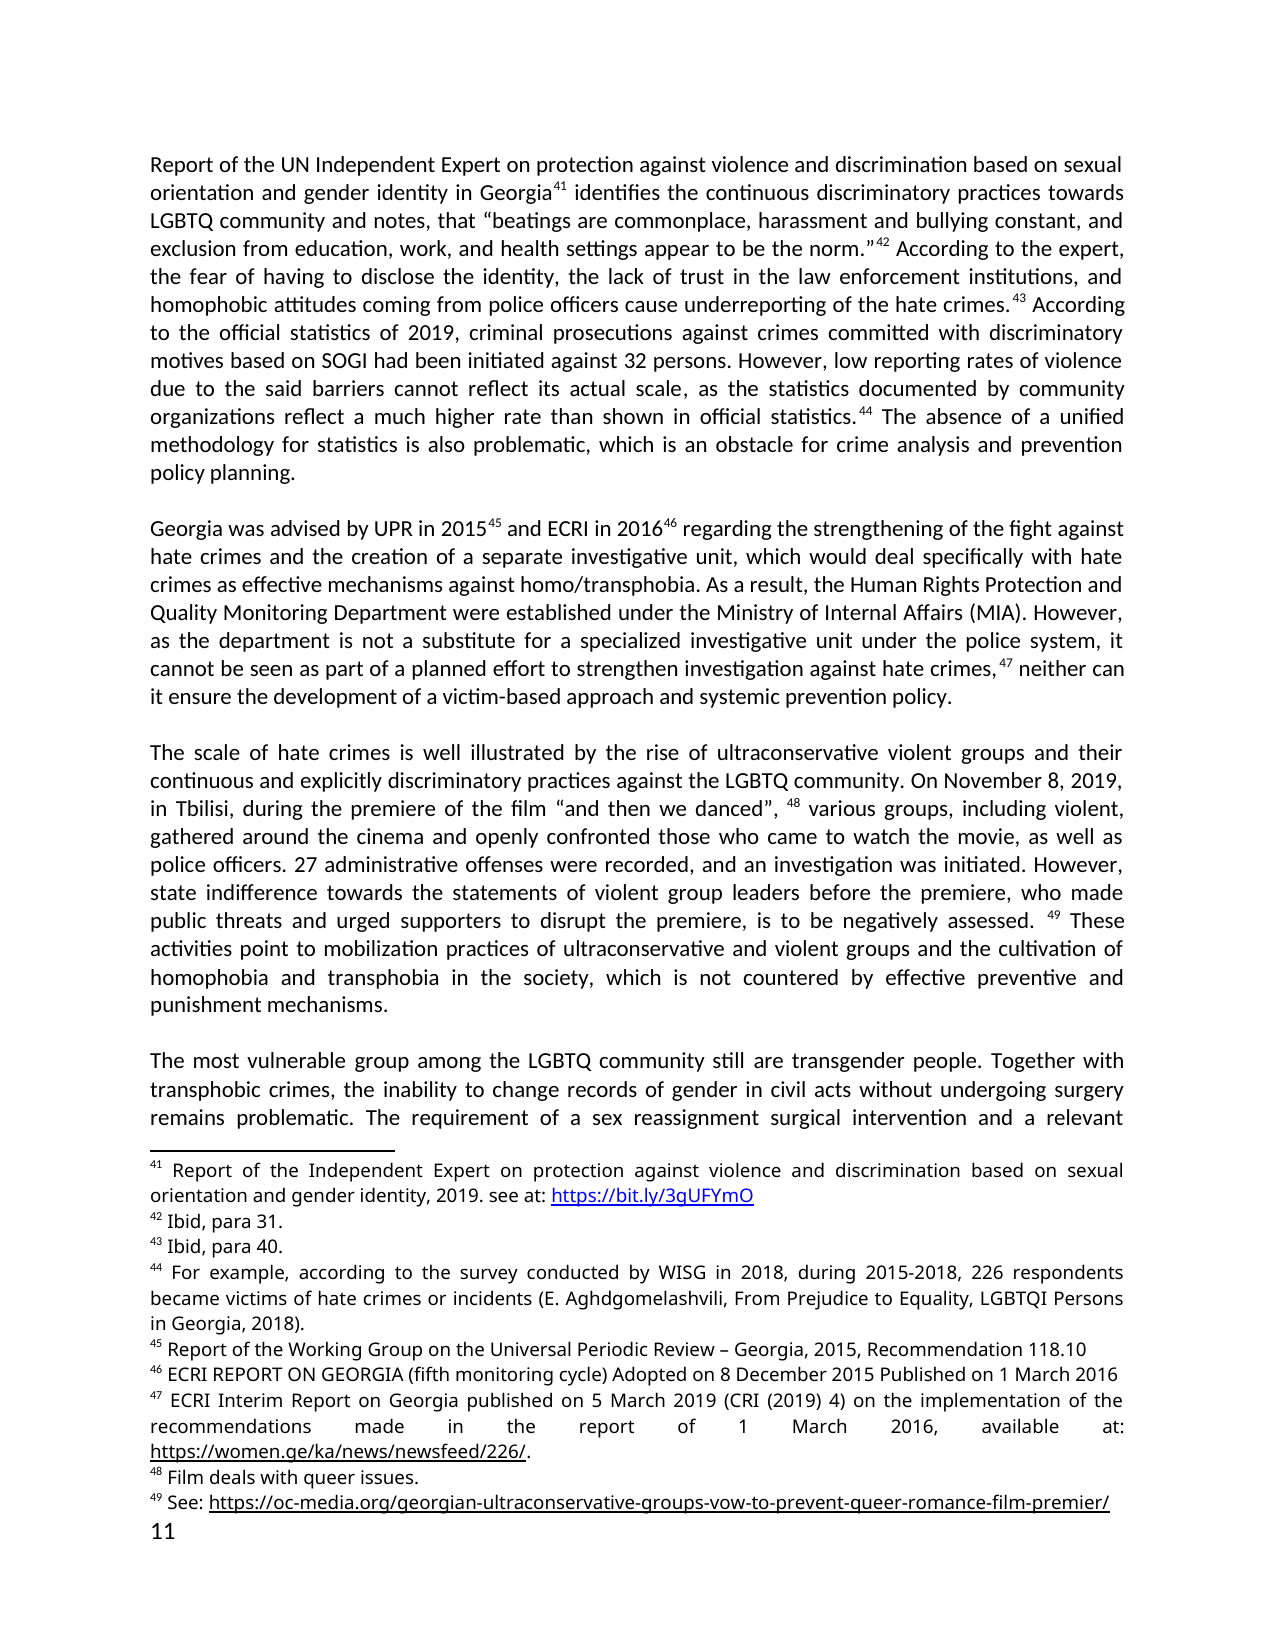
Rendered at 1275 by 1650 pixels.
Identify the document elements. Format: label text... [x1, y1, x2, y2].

text The most vulnerable group among the LGBTQ community still are transgender people. Together with transphobic crimes, the inability to change records of gender in civil acts without undergoing surgery remains problematic. The requirement of a sex reassignment surgical intervention and a relevant medical certificate for changing records of gender violates rights to private life, the prohibition of inhumane treatment, free personal development, and independent decisions on medical interference. Precisely on this issue, GYLA with a partner organization - EHRAC has applied to the ECHR. [150, 1047, 1125, 1131]
text Report of the UN Independent Expert on protection against violence and discrimination based on sexual orientation and gender identity in Georgia identifies the continuous discriminatory practices towards LGBTQ community and notes, that “beatings are commonplace, harassment and bullying constant, and exclusion from education, work, and health settings appear to be the norm.” According to the expert, the fear of having to disclose the identity, the lack of trust in the law enforcement institutions, and homophobic attitudes coming from police officers cause underreporting of the hate crimes. According to the official statistics of 2019, criminal prosecutions against crimes committed with discriminatory motives based on SOGI had been initiated against 32 persons. However, low reporting rates of violence due to the said barriers cannot reflect its actual scale, as the statistics documented by community organizations reflect a much higher rate than shown in official statistics. The absence of a unified methodology for statistics is also problematic, which is an obstacle for crime analysis and prevention policy planning. [150, 150, 1125, 486]
text The scale of hate crimes is well illustrated by the rise of ultraconservative violent groups and their continuous and explicitly discriminatory practices against the LGBTQ community. On November 8, 2019, in Tbilisi, during the premiere of the film “and then we danced”, various groups, including violent, gathered around the cinema and openly confronted those who came to watch the movie, as well as police officers. 27 administrative offenses were recorded, and an investigation was initiated. However, state indifference towards the statements of violent group leaders before the premiere, who made public threats and urged supporters to disrupt the premiere, is to be negatively assessed. These activities point to mobilization practices of ultraconservative and violent groups and the cultivation of homophobia and transphobia in the society, which is not countered by effective preventive and punishment mechanisms. [150, 738, 1125, 1019]
text Georgia was advised by UPR in 2015 and ECRI in 2016 regarding the strengthening of the fight against hate crimes and the creation of a separate investigative unit, which would deal specifically with hate crimes as effective mechanisms against homo/transphobia. As a result, the Human Rights Protection and Quality Monitoring Department were established under the Ministry of Internal Affairs (MIA). However, as the department is not a substitute for a specialized investigative unit under the police system, it cannot be seen as part of a planned effort to strengthen investigation against hate crimes, neither can it ensure the development of a victim-based approach and systemic prevention policy. [150, 514, 1125, 710]
